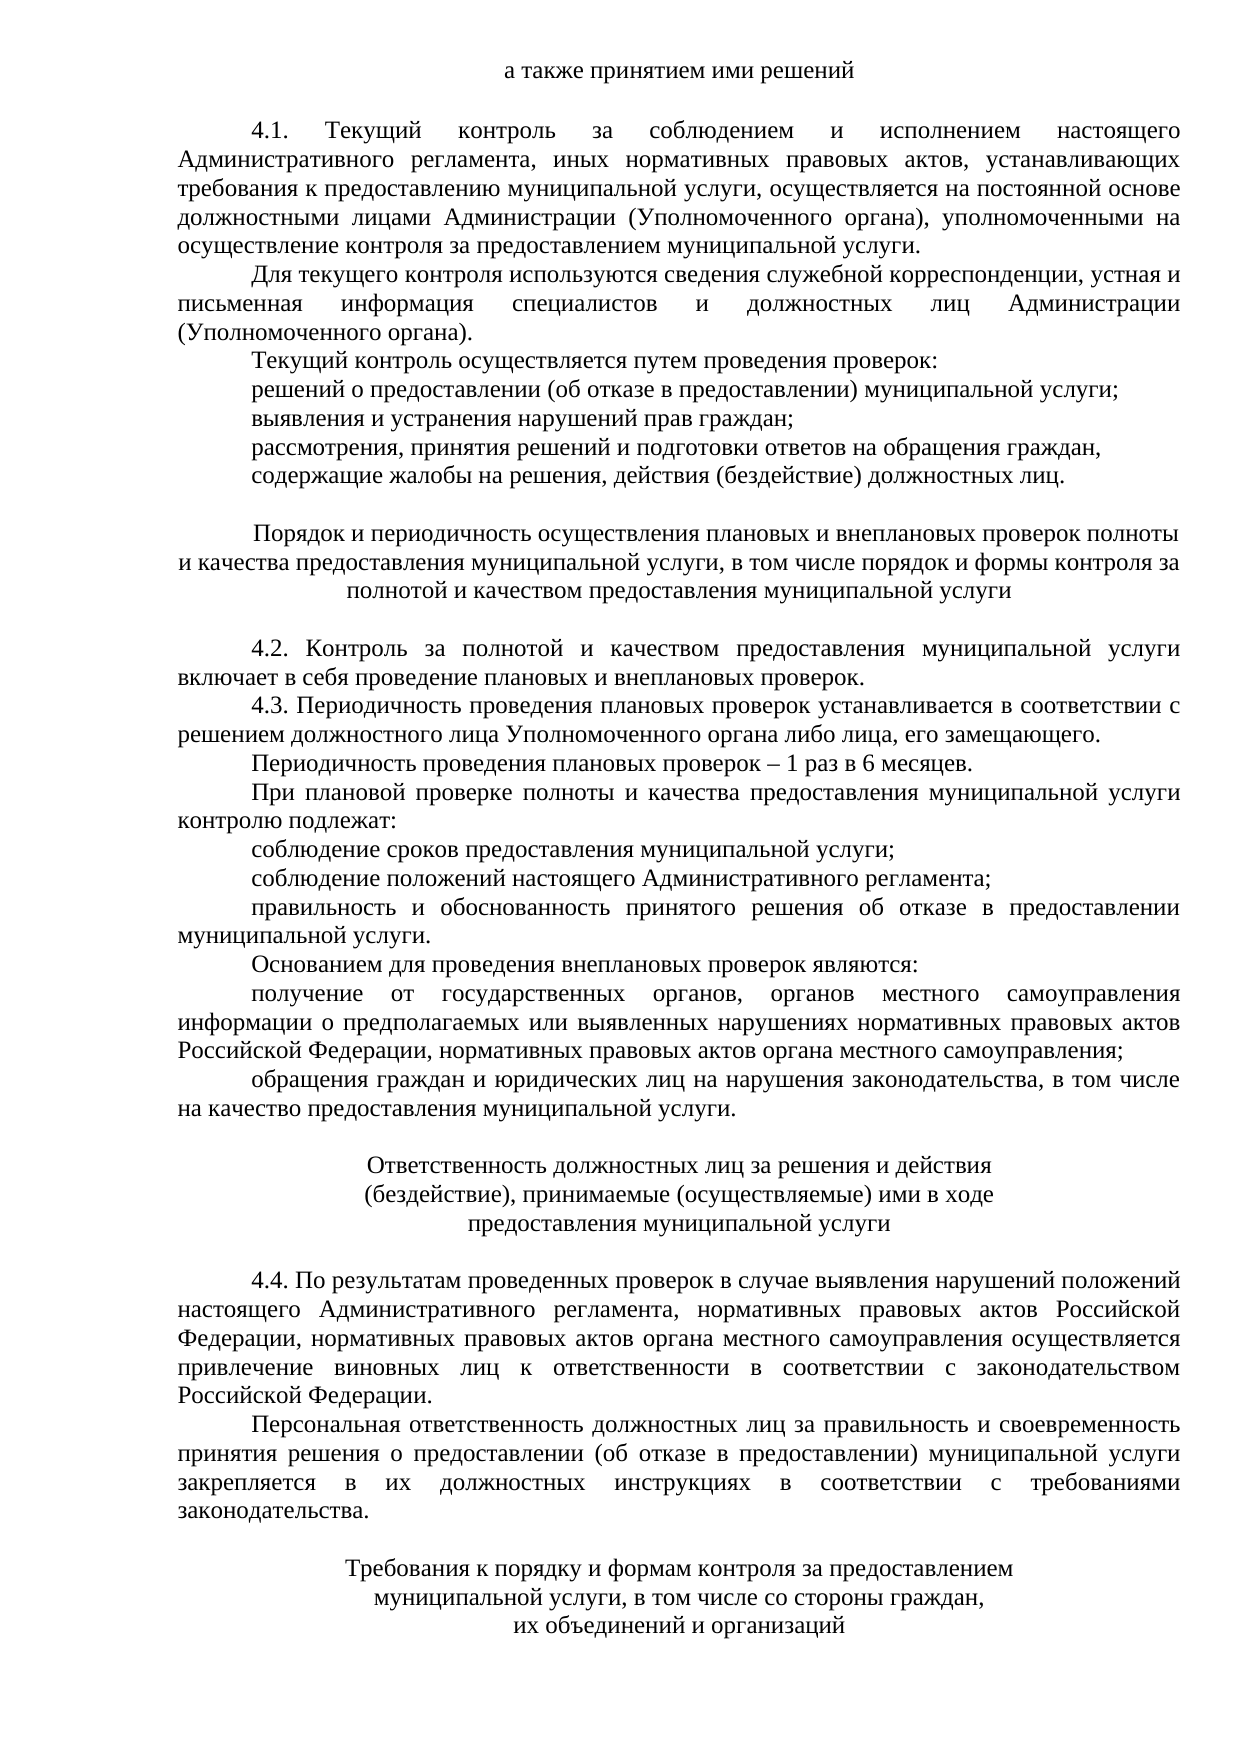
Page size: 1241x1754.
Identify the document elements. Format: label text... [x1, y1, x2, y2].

text Персональная ответственность должностных лиц за правильность и своевременность принятия решения о предоставлении (об отказе в предоставлении) муниципальной услуги закрепляется в их должностных инструкциях в соответствии с требованиями законодательства. [177, 1409, 1181, 1524]
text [177, 55, 1181, 84]
text 4.3. Периодичность проведения плановых проверок устанавливается в соответствии с решением должностного лица Уполномоченного органа либо лица, его замещающего. [177, 690, 1181, 748]
text 4.4. По результатам проведенных проверок в случае выявления нарушений положений настоящего Административного регламента, нормативных правовых актов Российской Федерации, нормативных правовых актов органа местного самоуправления осуществляется привлечение виновных лиц к ответственности в соответствии с законодательством Российской Федерации. [177, 1265, 1181, 1409]
text содержащие жалобы на решения, действия (бездействие) должностных лиц. [177, 460, 1181, 489]
text Для текущего контроля используются сведения служебной корреспонденции, устная и письменная информация специалистов и должностных лиц Администрации (Уполномоченного органа). [177, 259, 1181, 345]
text предоставления муниципальной услуги [177, 1208, 1181, 1237]
text получение от государственных органов, органов местного самоуправления информации о предполагаемых или выявленных нарушениях нормативных правовых актов Российской Федерации, нормативных правовых актов органа местного самоуправления; [177, 978, 1181, 1064]
text Текущий контроль осуществляется путем проведения проверок: [177, 345, 1181, 374]
text соблюдение положений настоящего Административного регламента; [177, 863, 1181, 892]
text Основанием для проведения внеплановых проверок являются: [177, 949, 1181, 978]
text обращения граждан и юридических лиц на нарушения законодательства, в том числе на качество предоставления муниципальной услуги. [177, 1064, 1181, 1122]
text При плановой проверке полноты и качества предоставления муниципальной услуги контролю подлежат: [177, 777, 1181, 834]
text соблюдение сроков предоставления муниципальной услуги; [177, 834, 1181, 863]
text рассмотрения, принятия решений и подготовки ответов на обращения граждан, [177, 432, 1181, 460]
text решений о предоставлении (об отказе в предоставлении) муниципальной услуги; [177, 374, 1181, 403]
text Периодичность проведения плановых проверок – 1 раз в 6 месяцев. [177, 748, 1181, 777]
text выявления и устранения нарушений прав граждан; [177, 403, 1181, 432]
text Порядок и периодичность осуществления плановых и внеплановых проверок полноты и качества предоставления муниципальной услуги, в том числе порядок и формы контроля за полнотой и качеством предоставления муниципальной услуги [177, 518, 1181, 604]
text их объединений и организаций [177, 1610, 1181, 1639]
text правильность и обоснованность принятого решения об отказе в предоставлении муниципальной услуги. [177, 892, 1181, 949]
text Требования к порядку и формам контроля за предоставлением [177, 1553, 1181, 1582]
text (бездействие), принимаемые (осуществляемые) ими в ходе [177, 1179, 1181, 1208]
text 4.2. Контроль за полнотой и качеством предоставления муниципальной услуги включает в себя проведение плановых и внеплановых проверок. [177, 633, 1181, 690]
text муниципальной услуги, в том числе со стороны граждан, [177, 1582, 1181, 1610]
text Ответственность должностных лиц за решения и действия [177, 1150, 1181, 1179]
text 4.1. Текущий контроль за соблюдением и исполнением настоящего Административного регламента, иных нормативных правовых актов, устанавливающих требования к предоставлению муниципальной услуги, осуществляется на постоянной основе должностными лицами Администрации (Уполномоченного органа), уполномоченными на осуществление контроля за предоставлением муниципальной услуги. [177, 115, 1181, 259]
